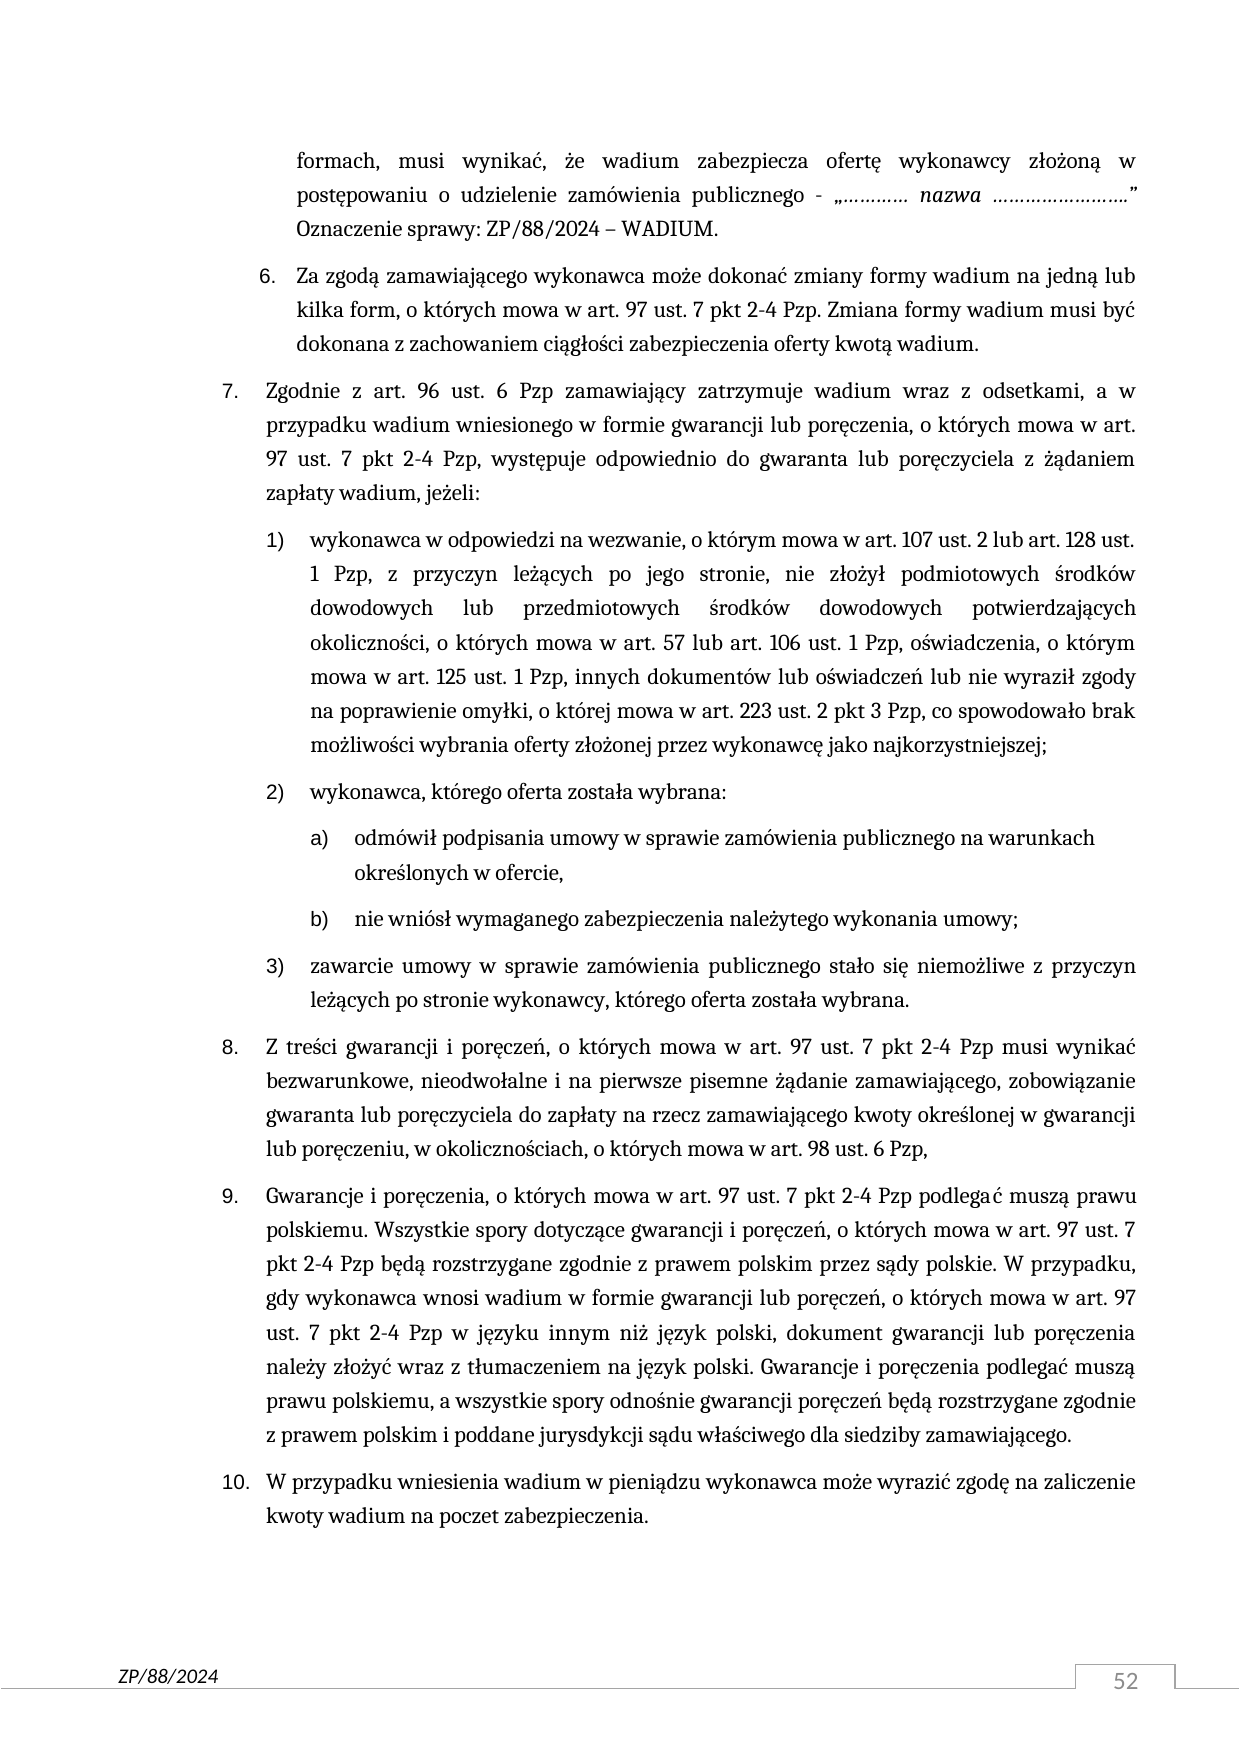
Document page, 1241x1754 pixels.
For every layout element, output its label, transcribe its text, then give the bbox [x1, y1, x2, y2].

list W przypadku wniesienia wadium w pieniądzu wykonawca może wyrazić zgodę na zaliczenie kwoty wadium na poczet zabezpieczenia. [222, 1468, 1137, 1529]
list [259, 148, 1137, 242]
list Za zgodą zamawiającego wykonawca może dokonać zmiany formy wadium na jedną lub kilka form, o których mowa w art. 97 ust. 7 pkt 2-4 Pzp. Zmiana formy wadium musi być dokonana z zachowaniem ciągłości zabezpieczenia oferty kwotą wadium. [259, 263, 1137, 357]
list nie wniósł wymaganego zabezpieczenia należytego wykonania umowy; [310, 906, 1137, 932]
list Zgodnie z art. 96 ust. 6 Pzp zamawiający zatrzymuje wadium wraz z odsetkami, a w przypadku wadium wniesionego w formie gwarancji lub poręczenia, o których mowa w art. 97 ust. 7 pkt 2-4 Pzp, występuje odpowiednio do gwaranta lub poręczyciela z żądaniem zapłaty wadium, jeżeli: [222, 378, 1137, 507]
list Z treści gwarancji i poręczeń, o których mowa w art. 97 ust. 7 pkt 2-4 Pzp musi wynikać bezwarunkowe, nieodwołalne i na pierwsze pisemne żądanie zamawiającego, zobowiązanie gwaranta lub poręczyciela do zapłaty na rzecz zamawiającego kwoty określonej w gwarancji lub poręczeniu, w okolicznościach, o których mowa w art. 98 ust. 6 Pzp, [222, 1033, 1137, 1162]
list Gwarancje i poręczenia, o których mowa w art. 97 ust. 7 pkt 2-4 Pzp podlegać muszą prawu polskiemu. Wszystkie spory dotyczące gwarancji i poręczeń, o których mowa w art. 97 ust. 7 pkt 2-4 Pzp będą rozstrzygane zgodnie z prawem polskim przez sądy polskie. W przypadku, gdy wykonawca wnosi wadium w formie gwarancji lub poręczeń, o których mowa w art. 97 ust. 7 pkt 2-4 Pzp w języku innym niż język polski, dokument gwarancji lub poręczenia należy złożyć wraz z tłumaczeniem na język polski. Gwarancje i poręczenia podlegać muszą prawu polskiemu, a wszystkie spory odnośnie gwarancji poręczeń będą rozstrzygane zgodnie z prawem polskim i poddane jurysdykcji sądu właściwego dla siedziby zamawiającego. [222, 1183, 1137, 1448]
list odmówił podpisania umowy w sprawie zamówienia publicznego na warunkach określonych w ofercie, [310, 825, 1137, 886]
list wykonawca w odpowiedzi na wezwanie, o którym mowa w art. 107 ust. 2 lub art. 128 ust. 1 Pzp, z przyczyn leżących po jego stronie, nie złożył podmiotowych środków dowodowych lub przedmiotowych środków dowodowych potwierdzających okoliczności, o których mowa w art. 57 lub art. 106 ust. 1 Pzp, oświadczenia, o którym mowa w art. 125 ust. 1 Pzp, innych dokumentów lub oświadczeń lub nie wyraził zgody na poprawienie omyłki, o której mowa w art. 223 ust. 2 pkt 3 Pzp, co spowodowało brak możliwości wybrania oferty złożonej przez wykonawcę jako najkorzystniejszej; [266, 527, 1137, 758]
list wykonawca, którego oferta została wybrana: [266, 778, 1137, 805]
list zawarcie umowy w sprawie zamówienia publicznego stało się niemożliwe z przyczyn leżących po stronie wykonawcy, którego oferta została wybrana. [266, 953, 1137, 1013]
